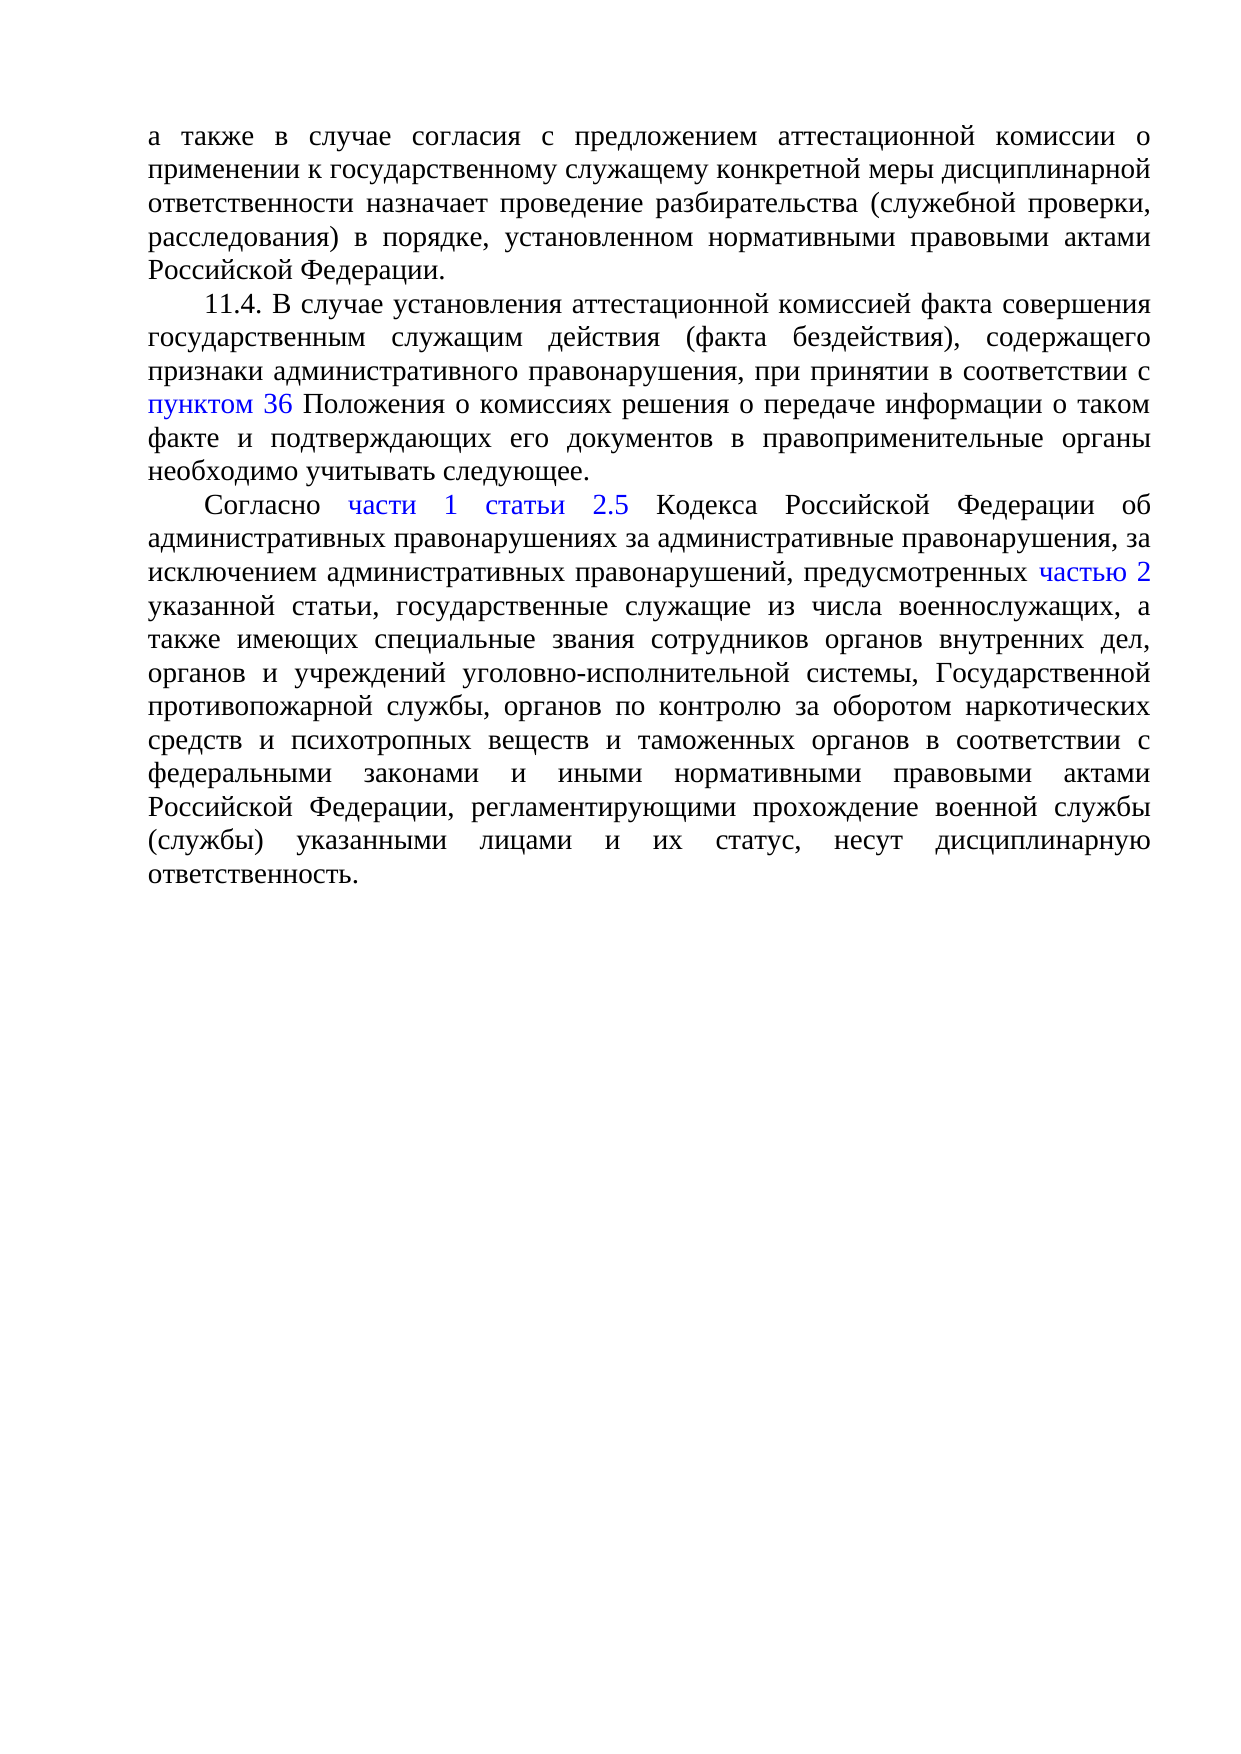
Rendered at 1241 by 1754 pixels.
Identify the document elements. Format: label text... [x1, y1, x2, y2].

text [148, 118, 1152, 286]
text 11.4. В случае установления аттестационной комиссией факта совершения государственным служащим действия (факта бездействия), содержащего признаки административного правонарушения, при принятии в соответствии с пунктом 36 Положения о комиссиях решения о передаче информации о таком факте и подтверждающих его документов в правоприменительные органы необходимо учитывать следующее. [148, 286, 1152, 487]
text Согласно части 1 статьи 2.5 Кодекса Российской Федерации об административных правонарушениях за административные правонарушения, за исключением административных правонарушений, предусмотренных частью 2 указанной статьи, государственные служащие из числа военнослужащих, а также имеющих специальные звания сотрудников органов внутренних дел, органов и учреждений уголовно-исполнительной системы, Государственной противопожарной службы, органов по контролю за оборотом наркотических средств и психотропных веществ и таможенных органов в соответствии с федеральными законами и иными нормативными правовыми актами Российской Федерации, регламентирующими прохождение военной службы (службы) указанными лицами и их статус, несут дисциплинарную ответственность. [148, 487, 1152, 889]
